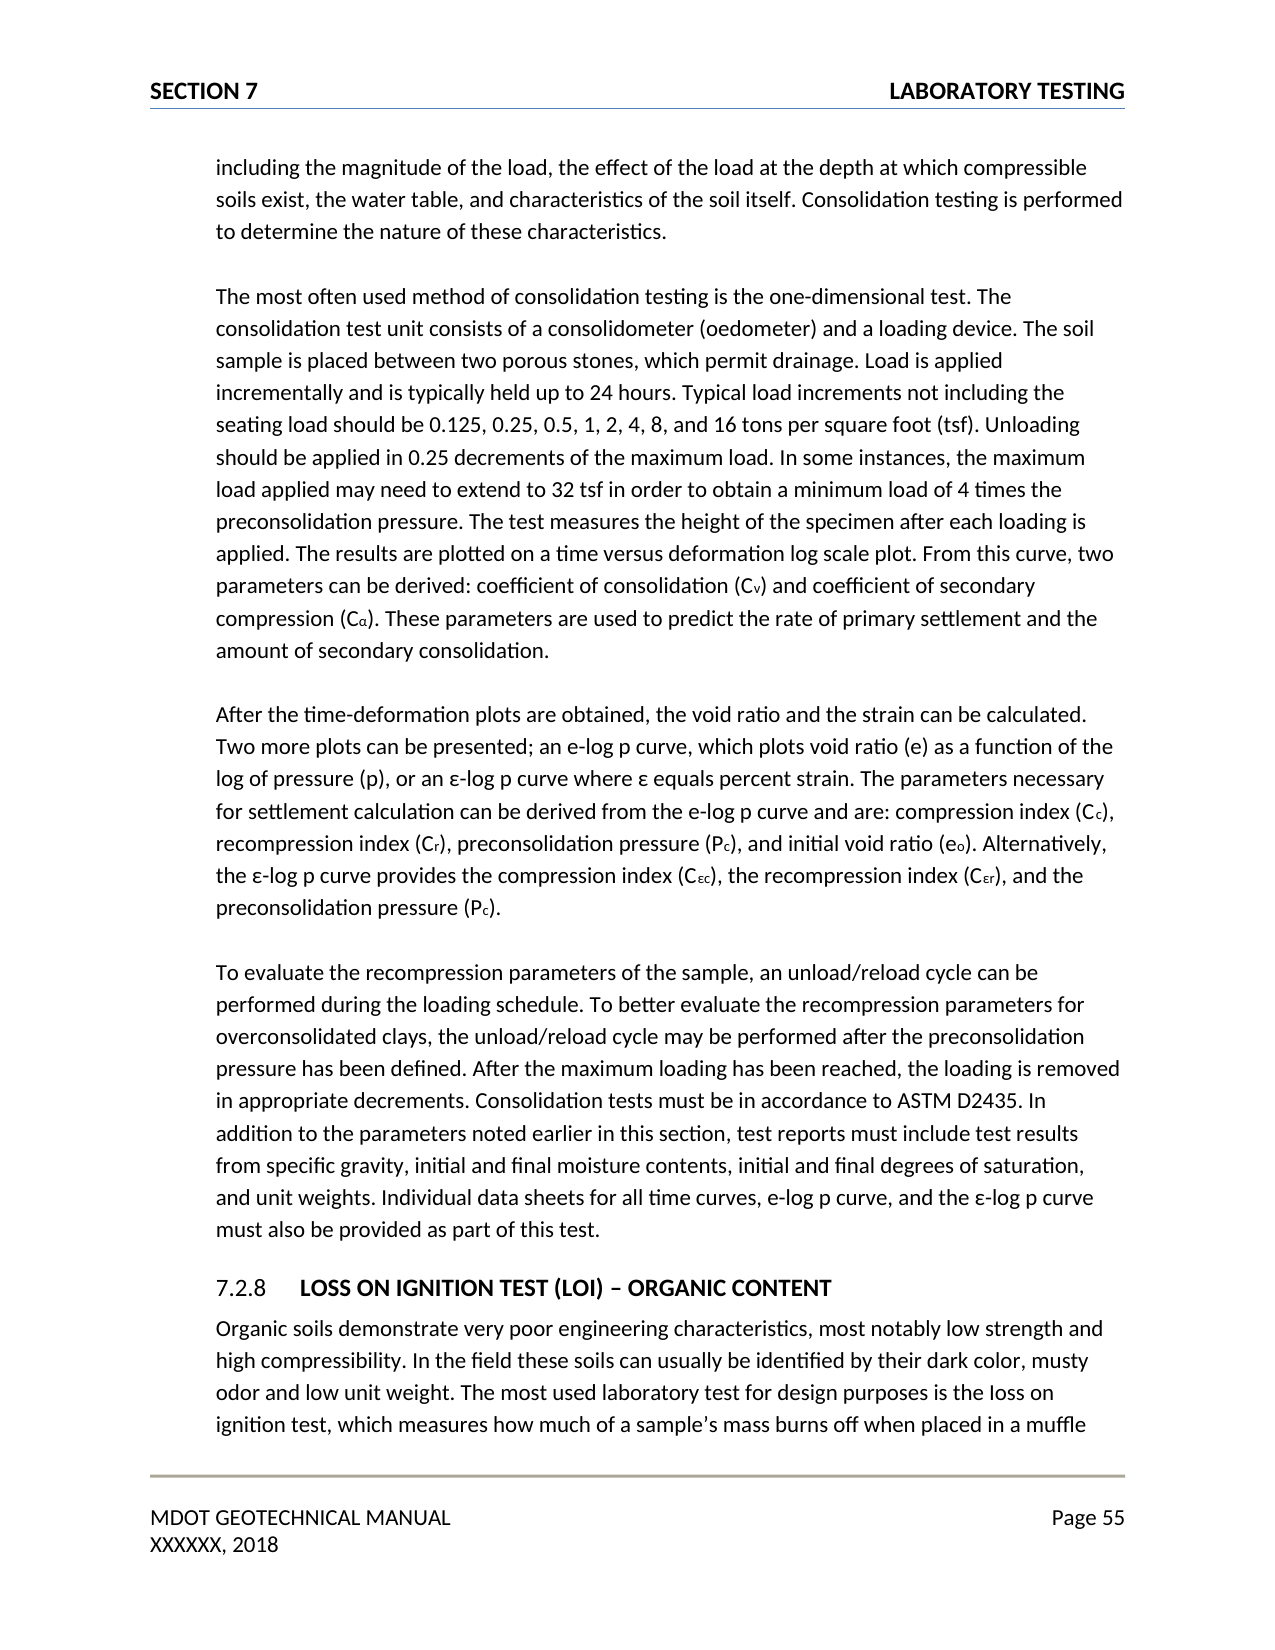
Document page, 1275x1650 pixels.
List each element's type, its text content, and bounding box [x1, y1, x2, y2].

text After the time-deformation plots are obtained, the void ratio and the strain can be calculated. Two more plots can be presented; an e-log p curve, which plots void ratio (e) as a function of the log of pressure (p), or an ε-log p curve where ε equals percent strain. The parameters necessary for settlement calculation can be derived from the e-log p curve and are: compression index (Cc), recompression index (Cr), preconsolidation pressure (Pc), and initial void ratio (eo). Alternatively, the ε-log p curve provides the compression index (Cεc), the recompression index (Cεr), and the preconsolidation pressure (Pc). [216, 700, 1125, 921]
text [216, 153, 1125, 245]
text loss on ignition test (LOI) – Organic Content [216, 1272, 1125, 1303]
text To evaluate the recompression parameters of the sample, an unload/reload cycle can be performed during the loading schedule. To better evaluate the recompression parameters for overconsolidated clays, the unload/reload cycle may be performed after the preconsolidation pressure has been defined. After the maximum loading has been reached, the loading is removed in appropriate decrements. Consolidation tests must be in accordance to ASTM D2435. In addition to the parameters noted earlier in this section, test reports must include test results from specific gravity, initial and final moisture contents, initial and final degrees of saturation, and unit weights. Individual data sheets for all time curves, e-log p curve, and the ε-log p curve must also be provided as part of this test. [216, 958, 1125, 1243]
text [216, 1314, 1125, 1438]
text The most often used method of consolidation testing is the one-dimensional test. The consolidation test unit consists of a consolidometer (oedometer) and a loading device. The soil sample is placed between two porous stones, which permit drainage. Load is applied incrementally and is typically held up to 24 hours. Typical load increments not including the seating load should be 0.125, 0.25, 0.5, 1, 2, 4, 8, and 16 tons per square foot (tsf). Unloading should be applied in 0.25 decrements of the maximum load. In some instances, the maximum load applied may need to extend to 32 tsf in order to obtain a minimum load of 4 times the preconsolidation pressure. The test measures the height of the specimen after each loading is applied. The results are plotted on a time versus deformation log scale plot. From this curve, two parameters can be derived: coefficient of consolidation (Cv) and coefficient of secondary compression (Cα). These parameters are used to predict the rate of primary settlement and the amount of secondary consolidation. [216, 282, 1125, 664]
